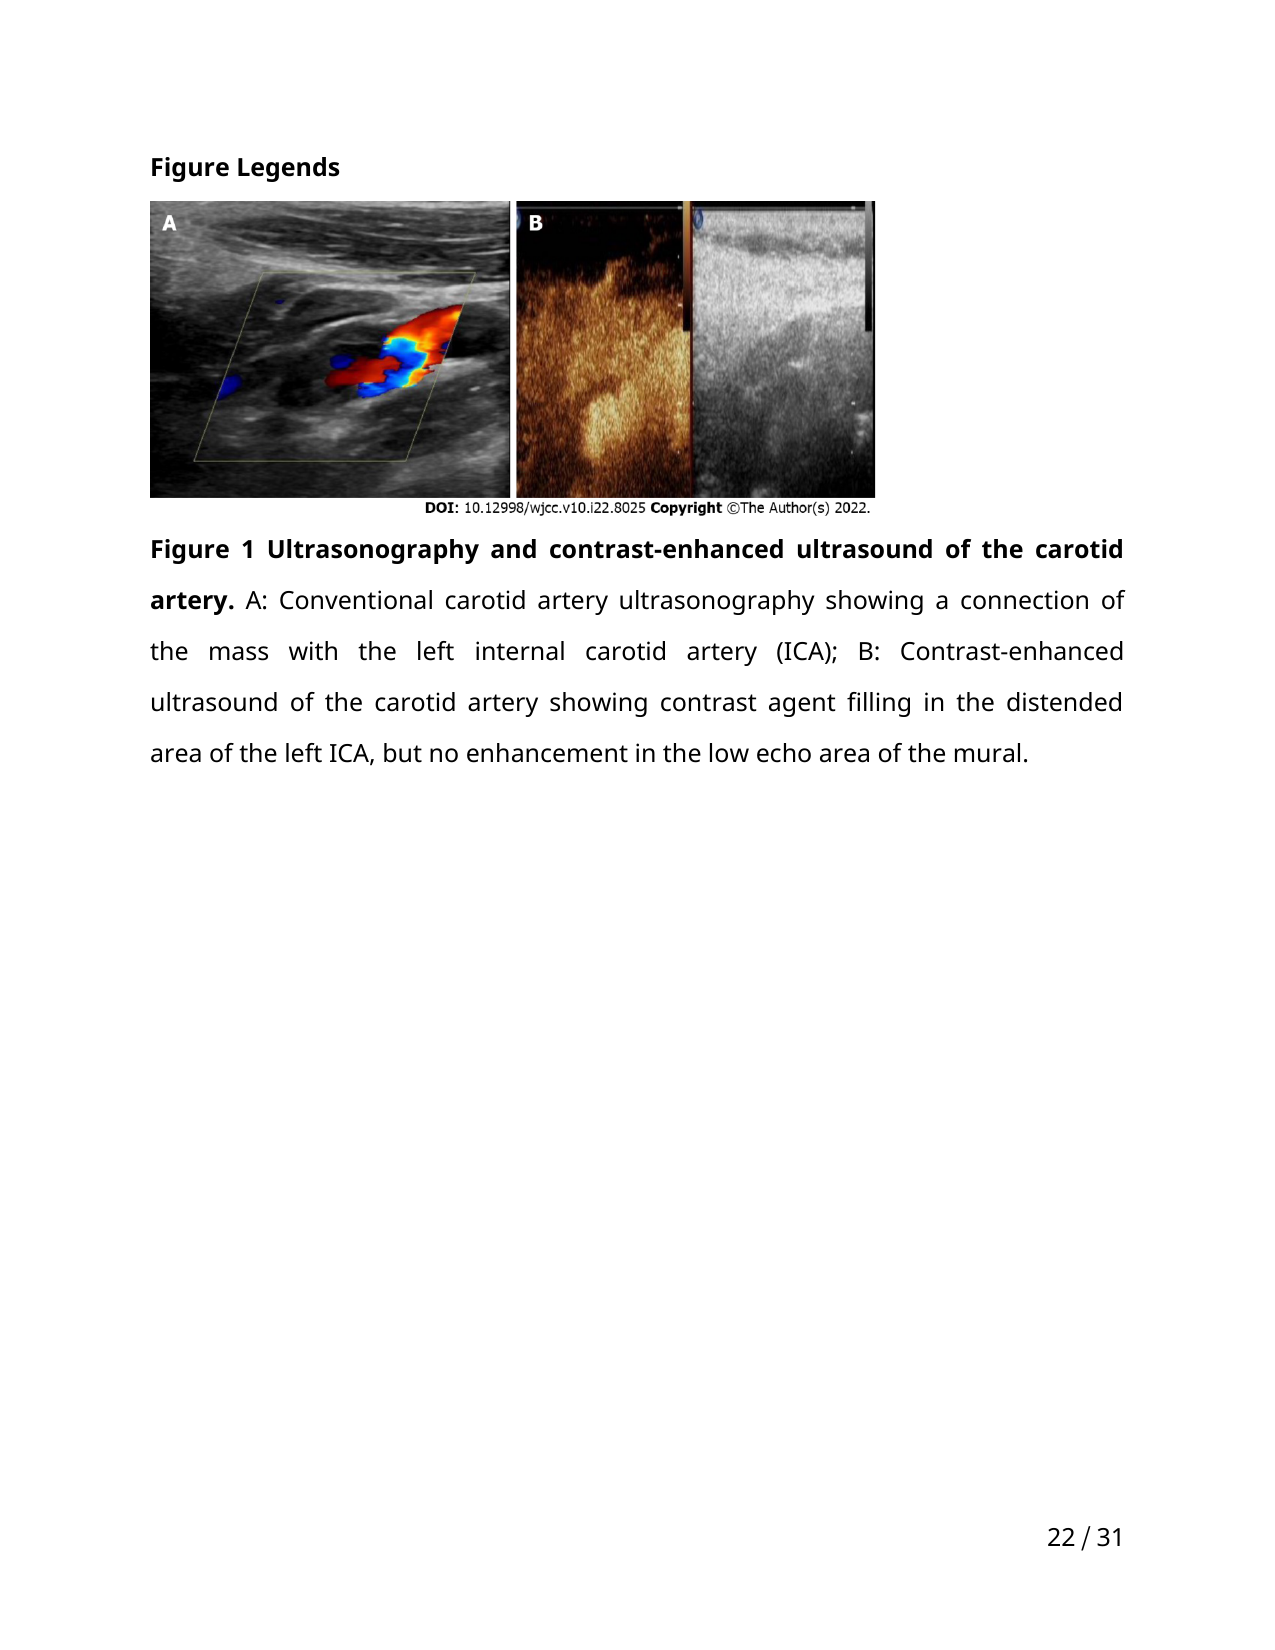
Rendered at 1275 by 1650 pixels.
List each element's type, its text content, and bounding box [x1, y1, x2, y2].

text Figure 1 Ultrasonography and contrast-enhanced ultrasound of the carotid artery. A: Conventional carotid artery ultrasonography showing a connection of the mass with the left internal carotid artery (ICA); B: Contrast-enhanced ultrasound of the carotid artery showing contrast agent filling in the distended area of the left ICA, but no enhancement in the low echo area of the mural. [150, 532, 1125, 770]
picture [150, 201, 876, 518]
text Figure Legends [150, 150, 1125, 184]
